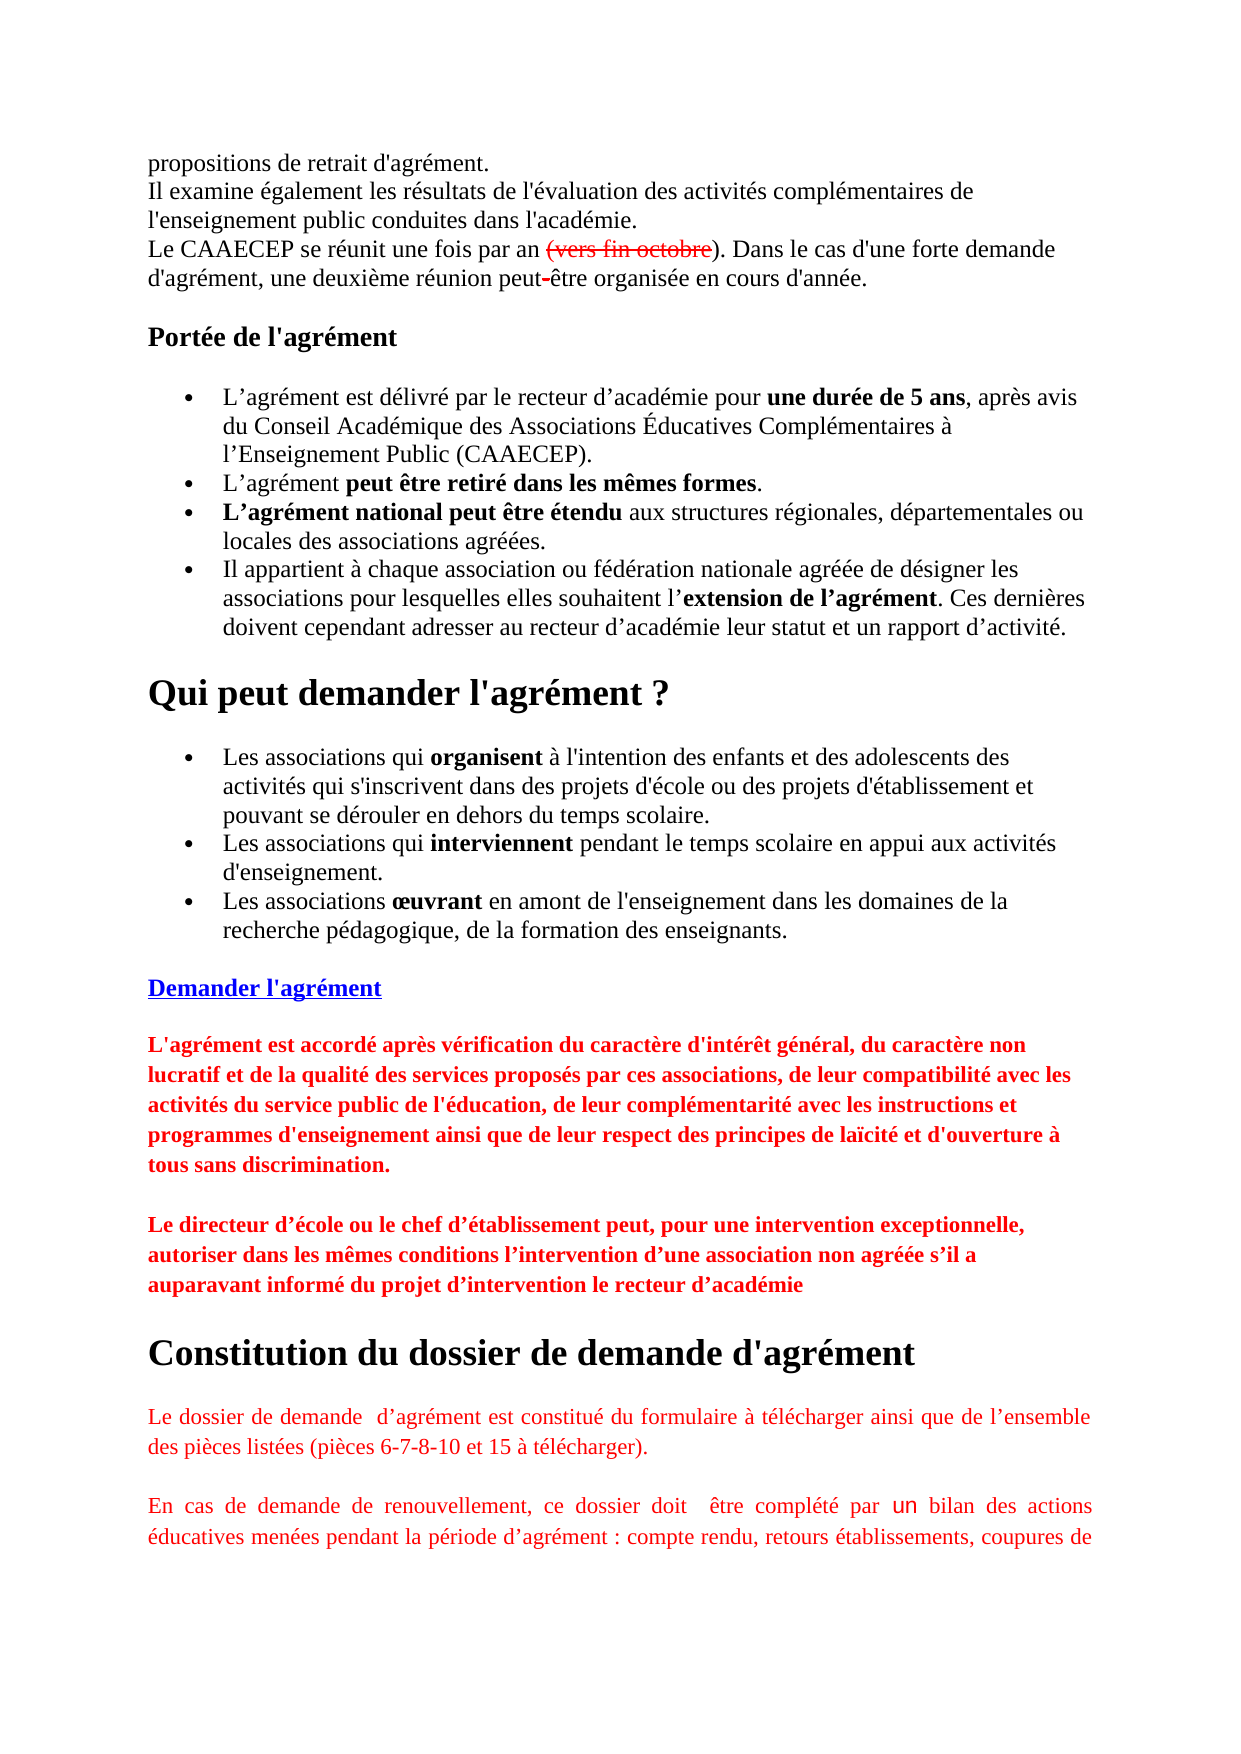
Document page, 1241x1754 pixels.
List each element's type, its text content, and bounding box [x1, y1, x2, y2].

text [148, 148, 1093, 291]
text Constitution du dossier de demande d'agrément [148, 1331, 1093, 1374]
text Qui peut demander l'agrément ? [148, 670, 1093, 713]
list L’agrément est délivré par le recteur d’académie pour une durée de 5 ans, après avis du Conseil Académique des Associations Éducatives Complémentaires à l’Enseignement Public (CAAECEP). [185, 382, 1093, 468]
list L’agrément national peut être étendu aux structures régionales, départementales ou locales des associations agréées. [185, 497, 1093, 554]
list Il appartient à chaque association ou fédération nationale agréée de désigner les associations pour lesquelles elles souhaitent l’extension de l’agrément. Ces dernières doivent cependant adresser au recteur d’académie leur statut et un rapport d’activité. [185, 554, 1093, 641]
text Le directeur d’école ou le chef d’établissement peut, pour une intervention exceptionnelle, autoriser dans les mêmes conditions l’intervention d’une association non agréée s’il a auparavant informé du projet d’intervention le recteur d’académie [148, 1211, 1093, 1298]
text Portée de l'agrément [148, 321, 1093, 353]
list L’agrément peut être retiré dans les mêmes formes. [185, 468, 1093, 497]
list Les associations qui organisent à l'intention des enfants et des adolescents des activités qui s'inscrivent dans des projets d'école ou des projets d'établissement et pouvant se dérouler en dehors du temps scolaire. [185, 742, 1093, 828]
text Le dossier de demande d’agrément est constitué du formulaire à télécharger ainsi que de l’ensemble des pièces listées (pièces 6-7-8-10 et 15 à télécharger). [148, 1403, 1093, 1459]
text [148, 1492, 1093, 1549]
list Les associations qui interviennent pendant le temps scolaire en appui aux activités d'enseignement. [185, 828, 1093, 886]
text L'agrément est accordé après vérification du caractère d'intérêt général, du caractère non lucratif et de la qualité des services proposés par ces associations, de leur compatibilité avec les activités du service public de l'éducation, de leur complémentarité avec les instructions et programmes d'enseignement ainsi que de leur respect des principes de laïcité et d'ouverture à tous sans discrimination. [148, 1031, 1093, 1178]
list Les associations œuvrant en amont de l'enseignement dans les domaines de la recherche pédagogique, de la formation des enseignants. [185, 886, 1093, 943]
text Demander l'agrément [148, 973, 1093, 1001]
